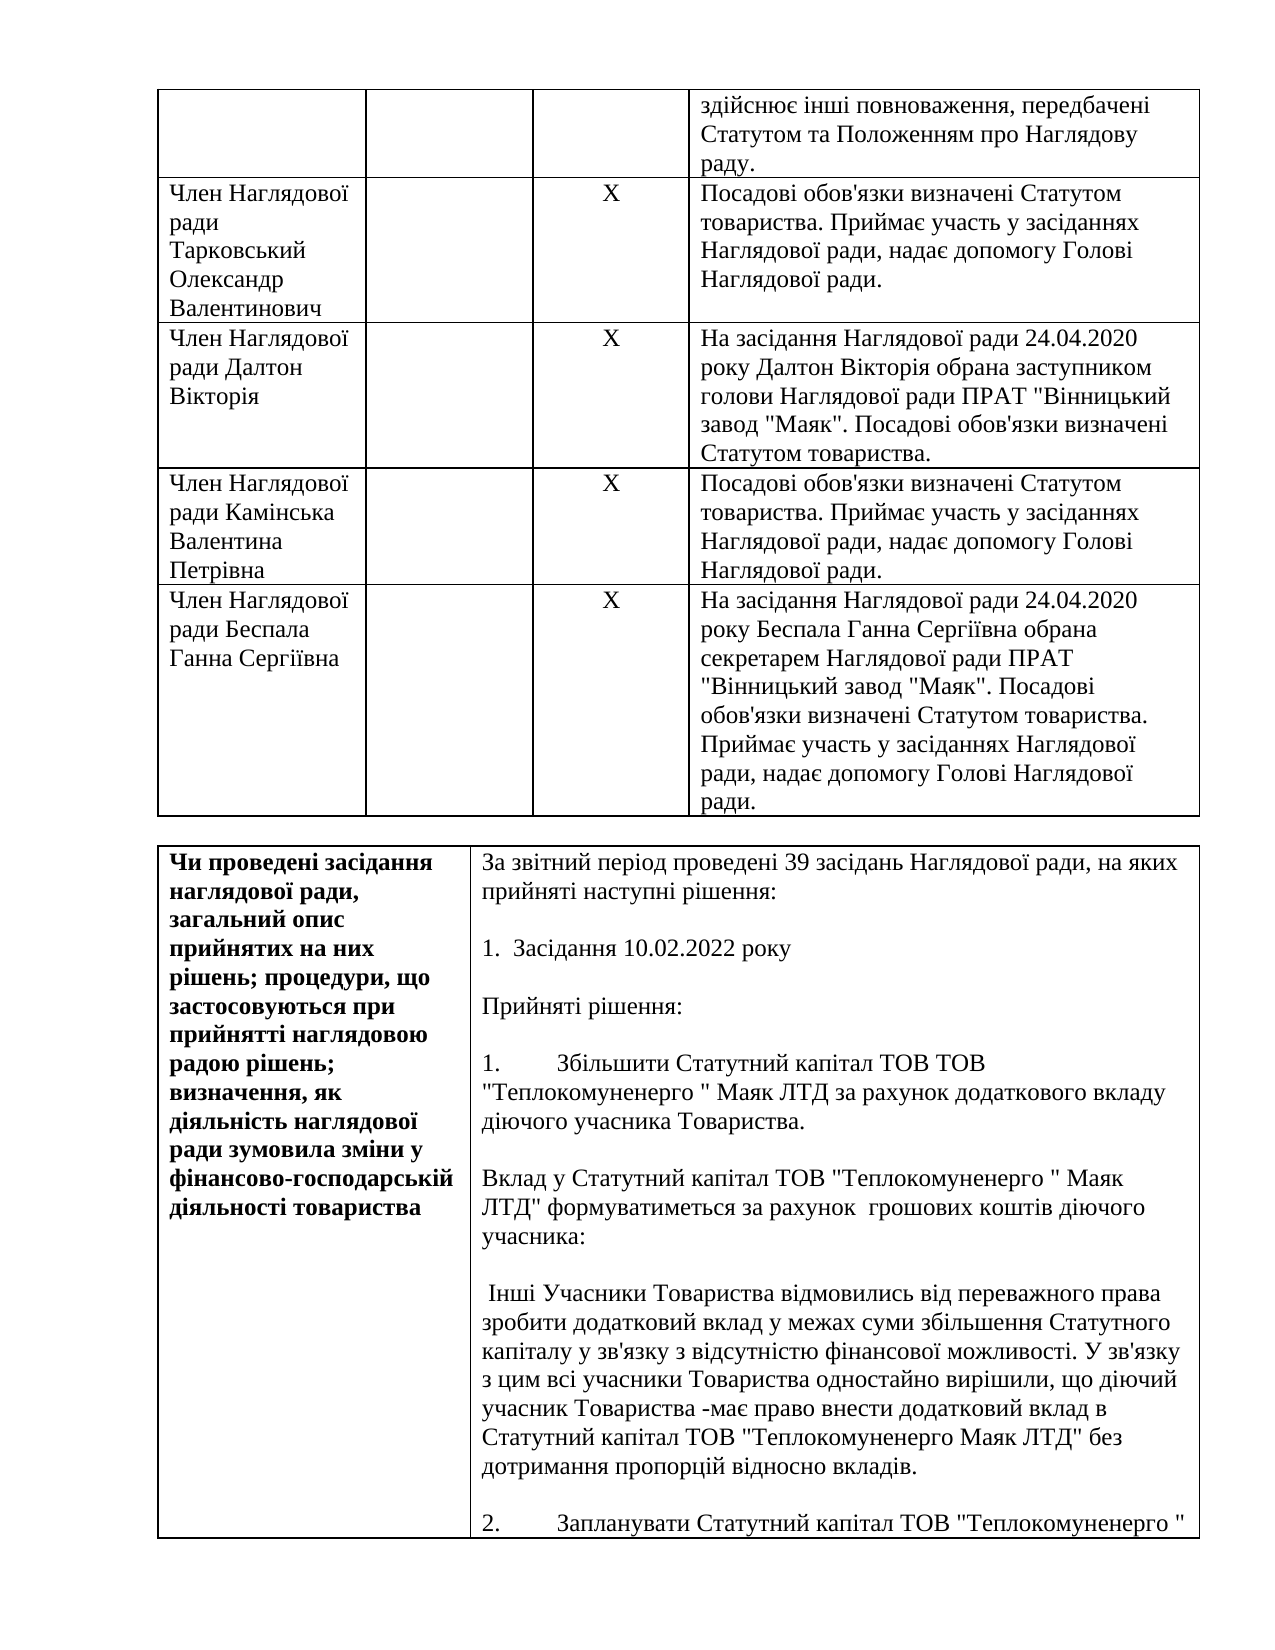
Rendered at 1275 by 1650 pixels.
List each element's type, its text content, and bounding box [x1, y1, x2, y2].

table_cell X [534, 469, 688, 583]
table_cell X [534, 90, 688, 176]
table_cell Член Наглядової ради Тарковський Олександр Валентинович [159, 178, 365, 322]
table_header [159, 847, 470, 1537]
table_cell Член Наглядової ради Беспала Ганна Сергiївна [159, 585, 365, 815]
table_cell На засiдання Наглядової ради 24.04.2020 року Беспала Ганна Сергiївна обрана секретарем Наглядової ради ПРАТ "Вiнницький завод "Маяк". Посадовi обов'язки визначенi Статутом товариства. Приймає участь у засiданнях Наглядової ради, надає допомогу Головi Наглядової ради. [690, 585, 1199, 815]
table_cell [367, 585, 532, 815]
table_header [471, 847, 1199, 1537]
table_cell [159, 90, 365, 176]
table_cell [367, 178, 532, 322]
table_cell Посадовi обов'язки визначенi Статутом товариства. Приймає участь у засiданнях Наглядової ради, надає допомогу Головi Наглядової ради. [690, 178, 1199, 322]
table_cell X [534, 323, 688, 467]
table_cell Посадовi обов'язки визначенi Статутом товариства. Приймає участь у засiданнях Наглядової ради, надає допомогу Головi Наглядової ради. [690, 469, 1199, 583]
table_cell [690, 90, 1199, 176]
table_cell [367, 469, 532, 583]
table_cell X [534, 178, 688, 322]
table_cell На засiдання Наглядової ради 24.04.2020 року Далтон Вiкторiя обрана заступником голови Наглядової ради ПРАТ "Вiнницький завод "Маяк". Посадовi обов'язки визначенi Статутом товариства. [690, 323, 1199, 467]
table_cell Член Наглядової ради Далтон Вiкторiя [159, 323, 365, 467]
table_cell [367, 323, 532, 467]
table_cell [367, 90, 532, 176]
table_cell Член Наглядової ради Камiнська Валентина Петрiвна [159, 469, 365, 583]
table_cell X [534, 585, 688, 815]
